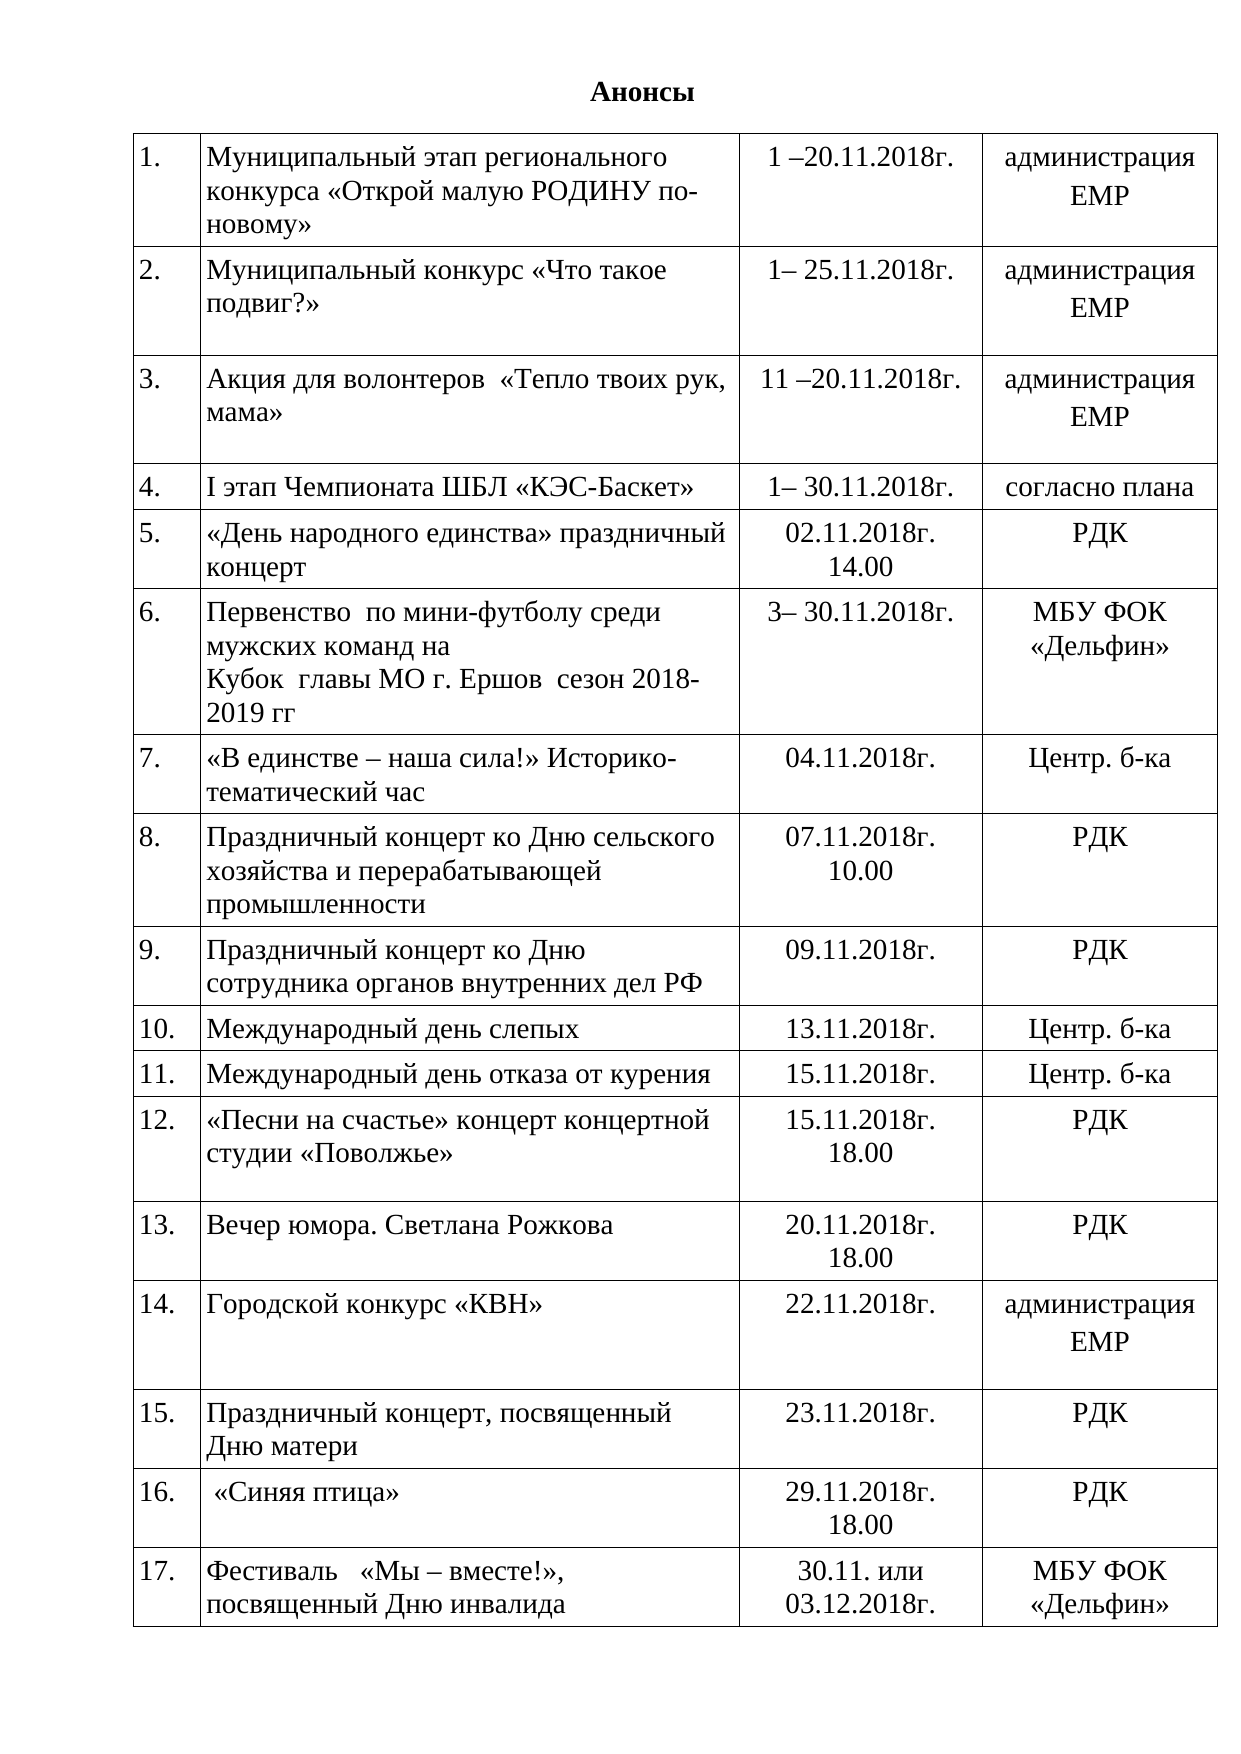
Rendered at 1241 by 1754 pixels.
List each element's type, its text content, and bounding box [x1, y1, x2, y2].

table_cell Международный день отказа от курения [201, 1051, 739, 1096]
table_cell 1– 25.11.2018г. [740, 247, 982, 354]
table_cell Праздничный концерт, посвященный Дню матери [201, 1390, 739, 1468]
table_cell [134, 1097, 200, 1201]
table_cell Праздничный концерт ко Дню сельского хозяйства и перерабатывающей промышленности [201, 814, 739, 926]
table_cell Центр. б-ка [983, 1006, 1217, 1050]
table_cell РДК [983, 510, 1217, 588]
table_cell Фестиваль «Мы – вместе!», посвященный Дню инвалида [201, 1548, 739, 1626]
table_cell Муниципальный конкурс «Что такое подвиг?» [201, 247, 739, 354]
table_cell [134, 1548, 200, 1626]
table_cell 15.11.2018г. [740, 1051, 982, 1096]
table_cell Городской конкурс «КВН» [201, 1281, 739, 1388]
table_cell 30.11. или 03.12.2018г. [740, 1548, 982, 1626]
table_cell РДК [983, 1390, 1217, 1468]
table_header Муниципальный этап регионального конкурса «Открой малую РОДИНУ по-новому» [201, 134, 739, 246]
table_cell [134, 1006, 200, 1050]
table_cell Акция для волонтеров «Тепло твоих рук, мама» [201, 356, 739, 463]
table_cell РДК [983, 1469, 1217, 1547]
table_cell [134, 464, 200, 509]
table_cell Первенство по мини-футболу среди мужских команд на Кубок главы МО г. Ершов сезон 2018-2019 гг [201, 589, 739, 734]
table_cell Центр. б-ка [983, 735, 1217, 813]
table_header [134, 134, 200, 246]
table_cell [134, 927, 200, 1005]
table_cell [134, 1051, 200, 1096]
table_cell 02.11.2018г. 14.00 [740, 510, 982, 588]
table_cell 13.11.2018г. [740, 1006, 982, 1050]
table_cell «Синяя птица» [201, 1469, 739, 1547]
table_cell администрация ЕМР [983, 356, 1217, 463]
table_cell 20.11.2018г. 18.00 [740, 1202, 982, 1280]
table_cell [134, 247, 200, 354]
table_cell РДК [983, 1202, 1217, 1280]
table_cell РДК [983, 927, 1217, 1005]
table_cell Вечер юмора. Светлана Рожкова [201, 1202, 739, 1280]
table_cell МБУ ФОК «Дельфин» [983, 1548, 1217, 1626]
table_cell «Песни на счастье» концерт концертной студии «Поволжье» [201, 1097, 739, 1201]
table_cell 23.11.2018г. [740, 1390, 982, 1468]
table_cell согласно плана [983, 464, 1217, 509]
table_cell [134, 1390, 200, 1468]
table_cell РДК [983, 1097, 1217, 1201]
table_cell 15.11.2018г. 18.00 [740, 1097, 982, 1201]
table_cell «День народного единства» праздничный концерт [201, 510, 739, 588]
table_cell 09.11.2018г. [740, 927, 982, 1005]
table_cell [134, 814, 200, 926]
table_cell 07.11.2018г. 10.00 [740, 814, 982, 926]
table_cell [134, 735, 200, 813]
table_cell [134, 589, 200, 734]
text Анонсы [133, 74, 1152, 107]
table_cell «В единстве – наша сила!» Историко-тематический час [201, 735, 739, 813]
table_cell [134, 1281, 200, 1388]
table_cell РДК [983, 814, 1217, 926]
table_cell 04.11.2018г. [740, 735, 982, 813]
table_cell 11 –20.11.2018г. [740, 356, 982, 463]
table_cell Праздничный концерт ко Дню сотрудника органов внутренних дел РФ [201, 927, 739, 1005]
table_cell [134, 510, 200, 588]
table_cell [134, 1469, 200, 1547]
table_cell [134, 356, 200, 463]
table_cell 29.11.2018г. 18.00 [740, 1469, 982, 1547]
table_header 1 –20.11.2018г. [740, 134, 982, 246]
table_cell I этап Чемпионата ШБЛ «КЭС-Баскет» [201, 464, 739, 509]
table_cell 1– 30.11.2018г. [740, 464, 982, 509]
table_cell Центр. б-ка [983, 1051, 1217, 1096]
table_cell 3– 30.11.2018г. [740, 589, 982, 734]
table_cell 22.11.2018г. [740, 1281, 982, 1388]
table_cell МБУ ФОК «Дельфин» [983, 589, 1217, 734]
table_cell администрация ЕМР [983, 1281, 1217, 1388]
table_cell Международный день слепых [201, 1006, 739, 1050]
table_cell администрация ЕМР [983, 247, 1217, 354]
table_header администрация ЕМР [983, 134, 1217, 246]
table_cell [134, 1202, 200, 1280]
